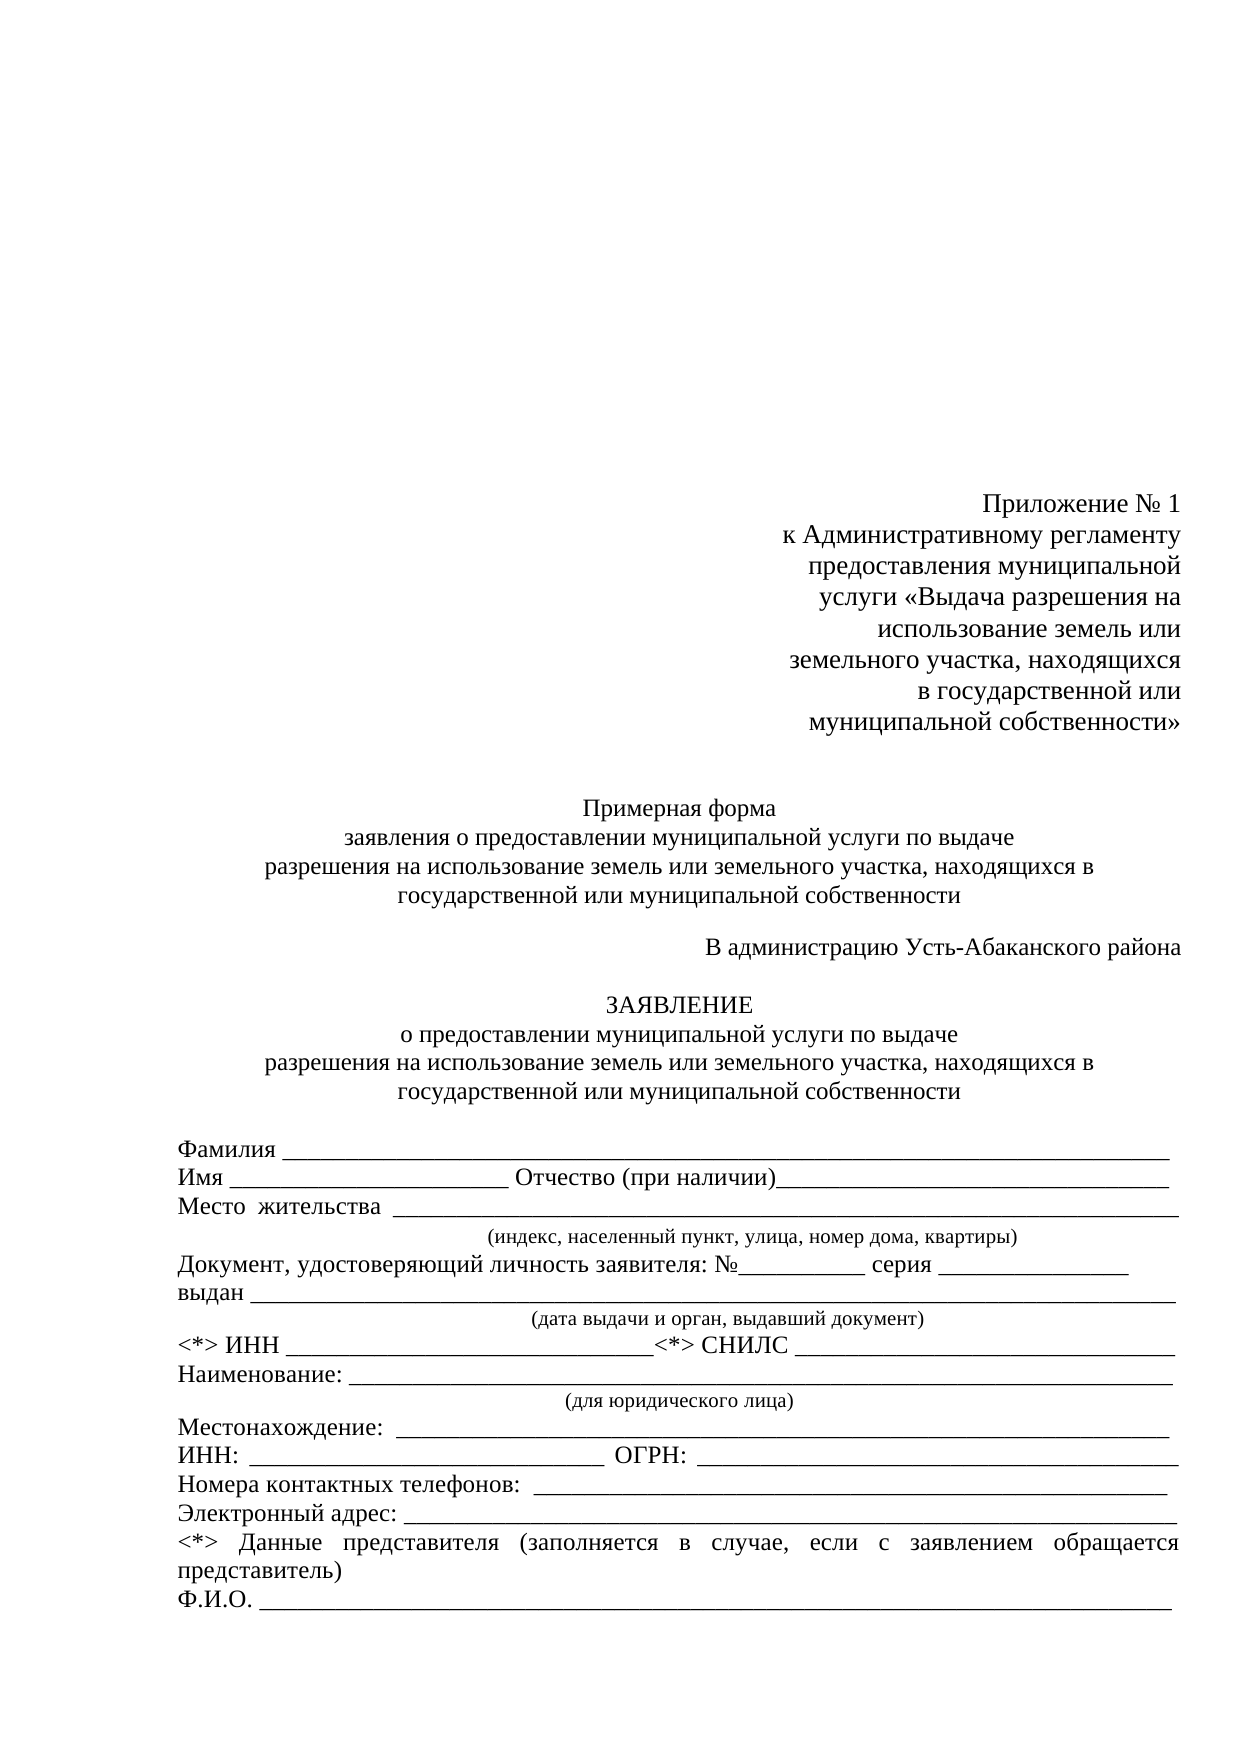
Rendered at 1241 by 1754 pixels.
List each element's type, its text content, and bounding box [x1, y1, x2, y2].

text Имя ______________________ Отчество (при наличии)_______________________________ [177, 1162, 1181, 1191]
text заявления о предоставлении муниципальной услуги по выдаче [177, 822, 1181, 851]
text Место жительства ______________________________________________________________ (индекс, населенный пункт, улица, номер дома, квартиры) [177, 1191, 1181, 1249]
text в государственной или [177, 674, 1181, 705]
text Примерная форма [177, 793, 1181, 822]
text ИНН: ____________________________ ОГРН: ______________________________________ Номера контактных телефонов: __________________________________________________ [177, 1441, 1181, 1498]
text Местонахождение: _____________________________________________________________ [177, 1412, 1181, 1441]
text разрешения на использование земель или земельного участка, находящихся в государственной или муниципальной собственности [177, 851, 1181, 908]
text Документ, удостоверяющий личность заявителя: №__________ серия _______________ [177, 1249, 1181, 1277]
text <*> Данные представителя (заполняется в случае, если с заявлением обращается представитель) [177, 1527, 1181, 1584]
text использование земель или [177, 612, 1181, 643]
text к Административному регламенту [177, 518, 1181, 549]
text <*> ИНН _____________________________<*> СНИЛС ______________________________ [177, 1330, 1181, 1359]
text выдан _________________________________________________________________________ [177, 1277, 1181, 1306]
text ЗАЯВЛЕНИЕ [177, 990, 1181, 1019]
text (дата выдачи и орган, выдавший документ) [177, 1306, 1181, 1330]
text Электронный адрес: _____________________________________________________________ [177, 1498, 1181, 1527]
text Фамилия ______________________________________________________________________ [177, 1134, 1181, 1162]
text В администрацию Усть-Абаканского района [177, 932, 1181, 961]
text Ф.И.О. ________________________________________________________________________ [177, 1584, 1181, 1613]
text Наименование: _________________________________________________________________ [177, 1359, 1181, 1388]
text муниципальной собственности» [177, 705, 1181, 736]
text земельного участка, находящихся [177, 643, 1181, 674]
text Приложение № 1 [177, 487, 1181, 518]
text услуги «Выдача разрешения на [177, 581, 1181, 612]
text разрешения на использование земель или земельного участка, находящихся в государственной или муниципальной собственности [177, 1047, 1181, 1105]
text предоставления муниципальной [177, 549, 1181, 581]
text (для юридического лица) [177, 1388, 1181, 1412]
text о предоставлении муниципальной услуги по выдаче [177, 1019, 1181, 1047]
